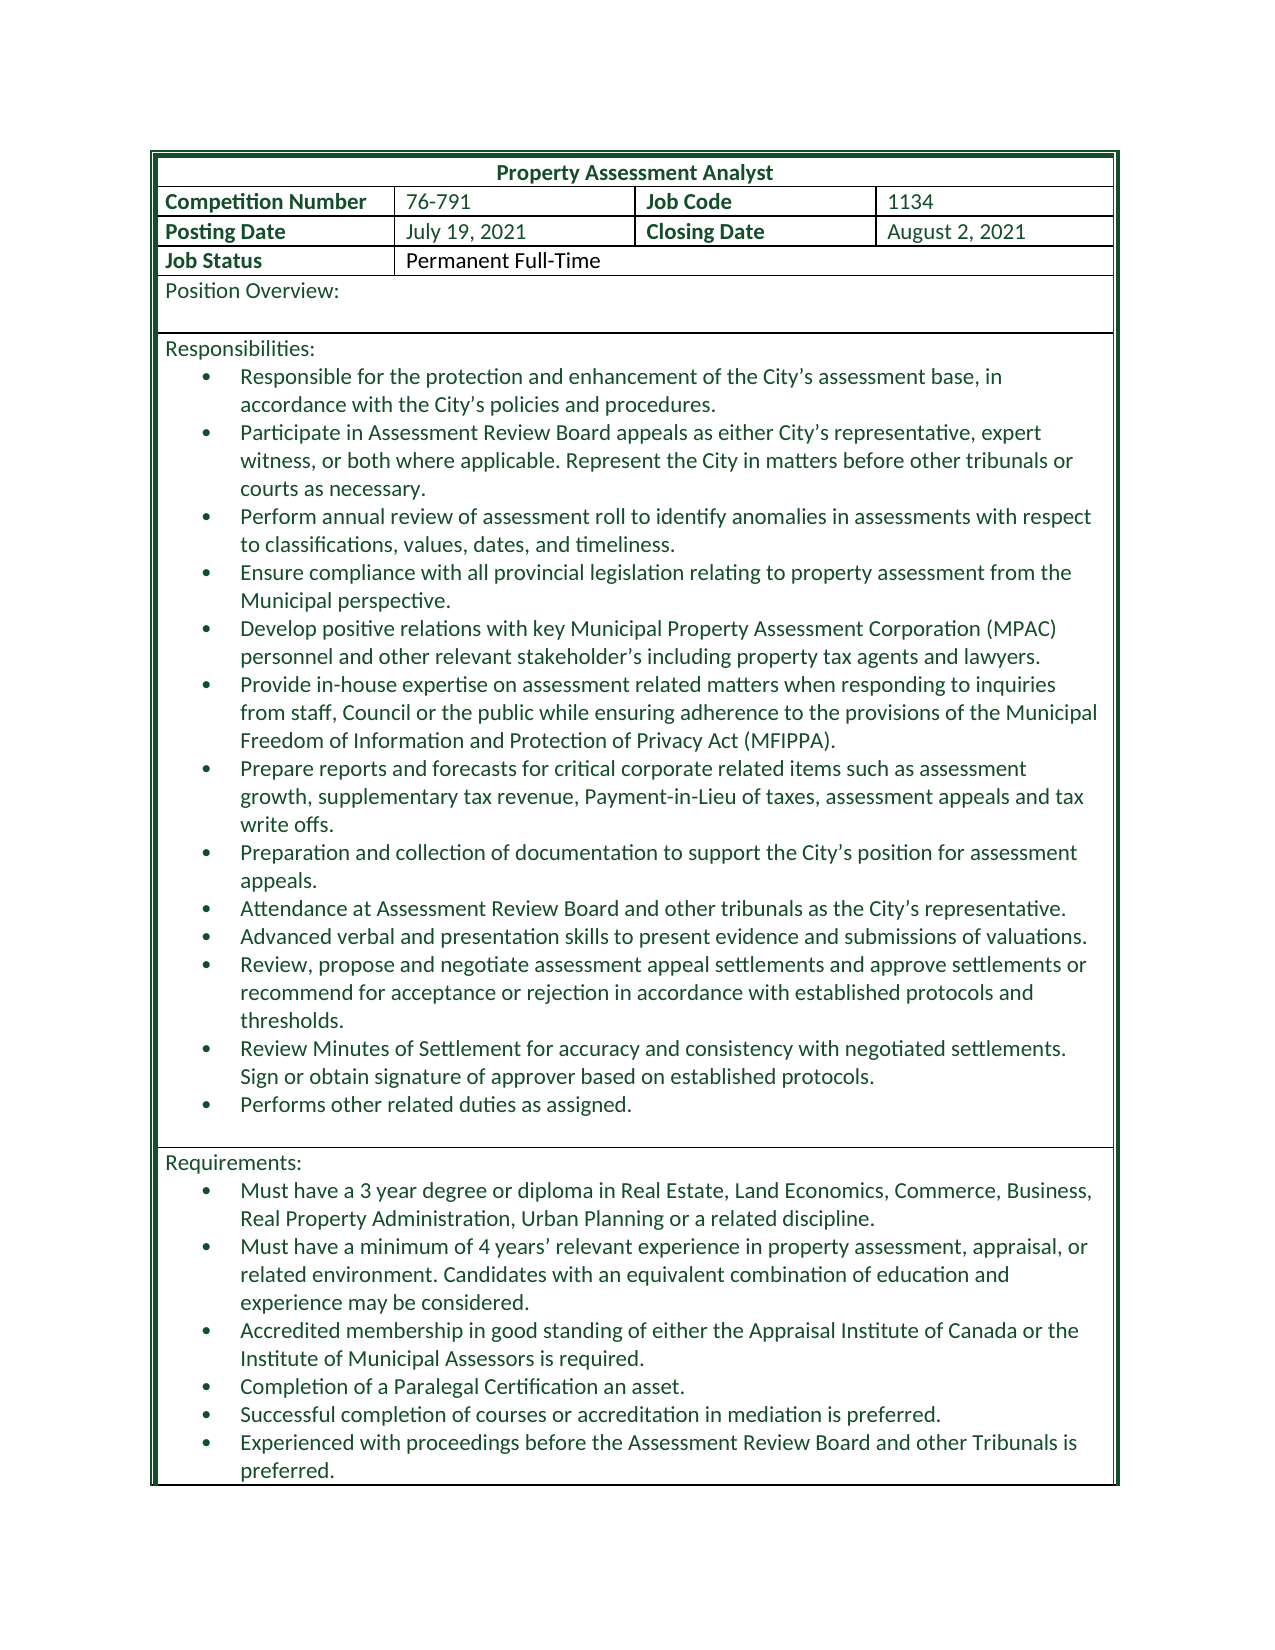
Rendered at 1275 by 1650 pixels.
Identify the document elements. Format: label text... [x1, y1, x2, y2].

table_cell Job Status [158, 247, 394, 274]
table_header Property Assessment Analyst [158, 158, 1113, 186]
table_cell 76-791 [395, 187, 634, 215]
table_cell Responsibilities: Responsible for the protection and enhancement of the City’s assessment base, in accordance with the City’s policies and procedures. Participate in Assessment Review Board appeals as either City’s representative, expert witness, or both where applicable. Represent the City in matters before other tribunals or courts as necessary. Perform annual review of assessment roll to identify anomalies in assessments with respect to classifications, values, dates, and timeliness. Ensure compliance with all provincial legislation relating to property assessment from the Municipal perspective. Develop positive relations with key Municipal Property Assessment Corporation (MPAC) personnel and other relevant stakeholder’s including property tax agents and lawyers. Provide in-house expertise on assessment related matters when responding to inquiries from staff, Council or the public while ensuring adherence to the provisions of the Municipal Freedom of Information and Protection of Privacy Act (MFIPPA). Prepare reports and forecasts for critical corporate related items such as assessment growth, supplementary tax revenue, Payment-in-Lieu of taxes, assessment appeals and tax write offs. Preparation and collection of documentation to support the City’s position for assessment appeals. Attendance at Assessment Review Board and other tribunals as the City’s representative. Advanced verbal and presentation skills to present evidence and submissions of valuations. Review, propose and negotiate assessment appeal settlements and approve settlements or recommend for acceptance or rejection in accordance with established protocols and thresholds. Review Minutes of Settlement for accuracy and consistency with negotiated settlements. Sign or obtain signature of approver based on established protocols. Performs other related duties as assigned. [158, 334, 1113, 1146]
table_cell July 19, 2021 [395, 217, 634, 245]
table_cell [158, 1148, 1113, 1484]
table_cell Job Code [636, 187, 875, 215]
table_cell August 2, 2021 [877, 217, 1113, 245]
table_cell Closing Date [636, 217, 875, 245]
table_cell 1134 [877, 187, 1113, 215]
table_cell Position Overview: [158, 276, 1113, 332]
table_cell Competition Number [158, 187, 394, 215]
table_cell Posting Date [158, 217, 394, 245]
